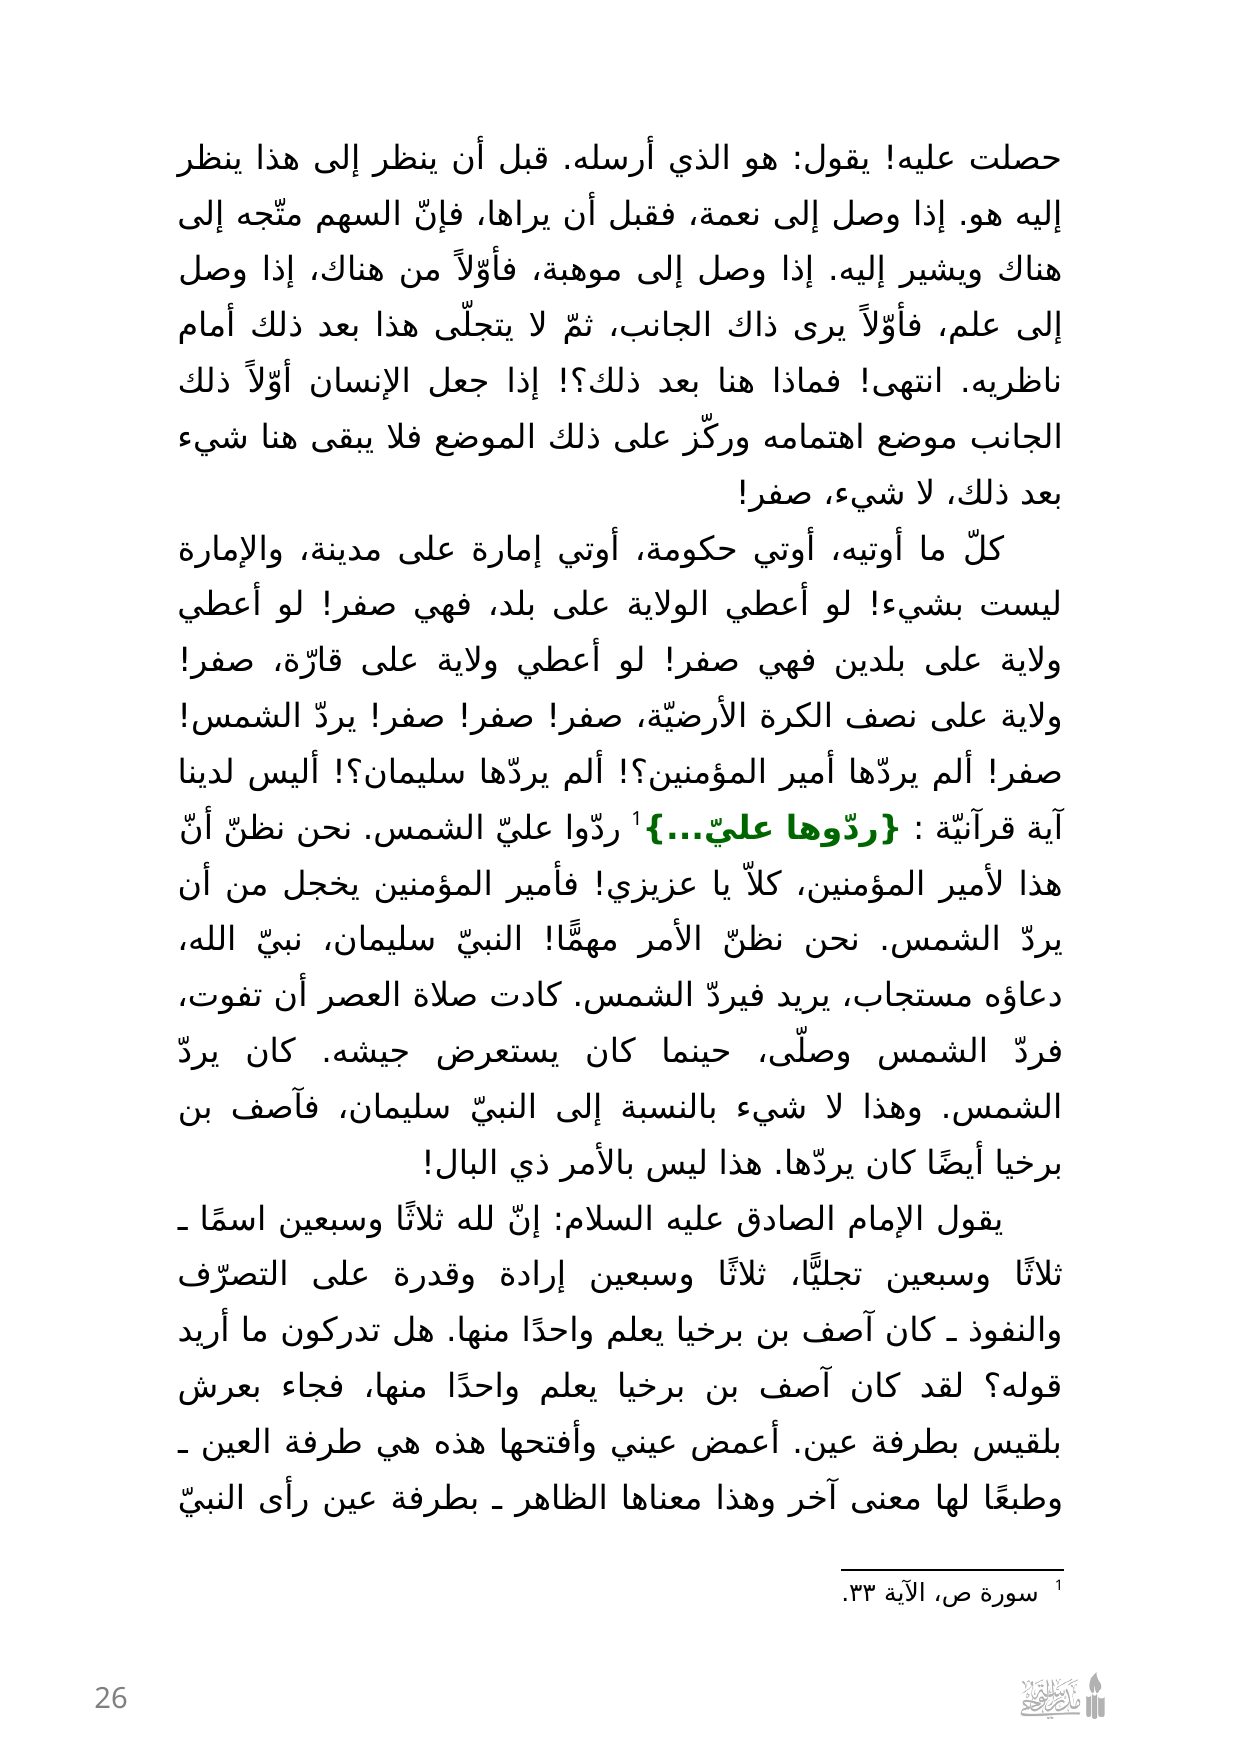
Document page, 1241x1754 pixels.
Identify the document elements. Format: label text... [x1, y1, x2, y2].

picture [1020, 1672, 1105, 1719]
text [177, 1197, 1063, 1532]
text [177, 136, 1063, 527]
text كلّ ما أوتيه، أوتي حكومة، أوتي إمارة على مدينة، والإمارة ليست بشيء! لو أعطي الولاية على بلد، فهي صفر! لو أعطي ولاية على بلدين فهي صفر! لو أعطي ولاية على قارّة، صفر! ولاية على نصف الكرة الأرضيّة، صفر! صفر! صفر! يردّ الشمس! صفر! ألم يردّها أمير المؤمنين؟! ألم يردّها سليمان؟! أليس لدينا آية قرآنيّة : {ردّوها عليّ...} ردّوا عليّ الشمس. نحن نظنّ أنّ هذا لأمير المؤمنين، كلاّ يا عزيزي! فأمير المؤمنين يخجل من أن يردّ الشمس. نحن نظنّ الأمر مهمًّا! النبيّ سليمان، نبيّ الله، دعاؤه مستجاب، يريد فيردّ الشمس. كادت صلاة العصر أن تفوت، فردّ الشمس وصلّى، حينما كان يستعرض جيشه. كان يردّ الشمس. وهذا لا شيء بالنسبة إلى النبيّ سليمان، فآصف بن برخيا أيضًا كان يردّها. هذا ليس بالأمر ذي البال! [177, 527, 1063, 1197]
